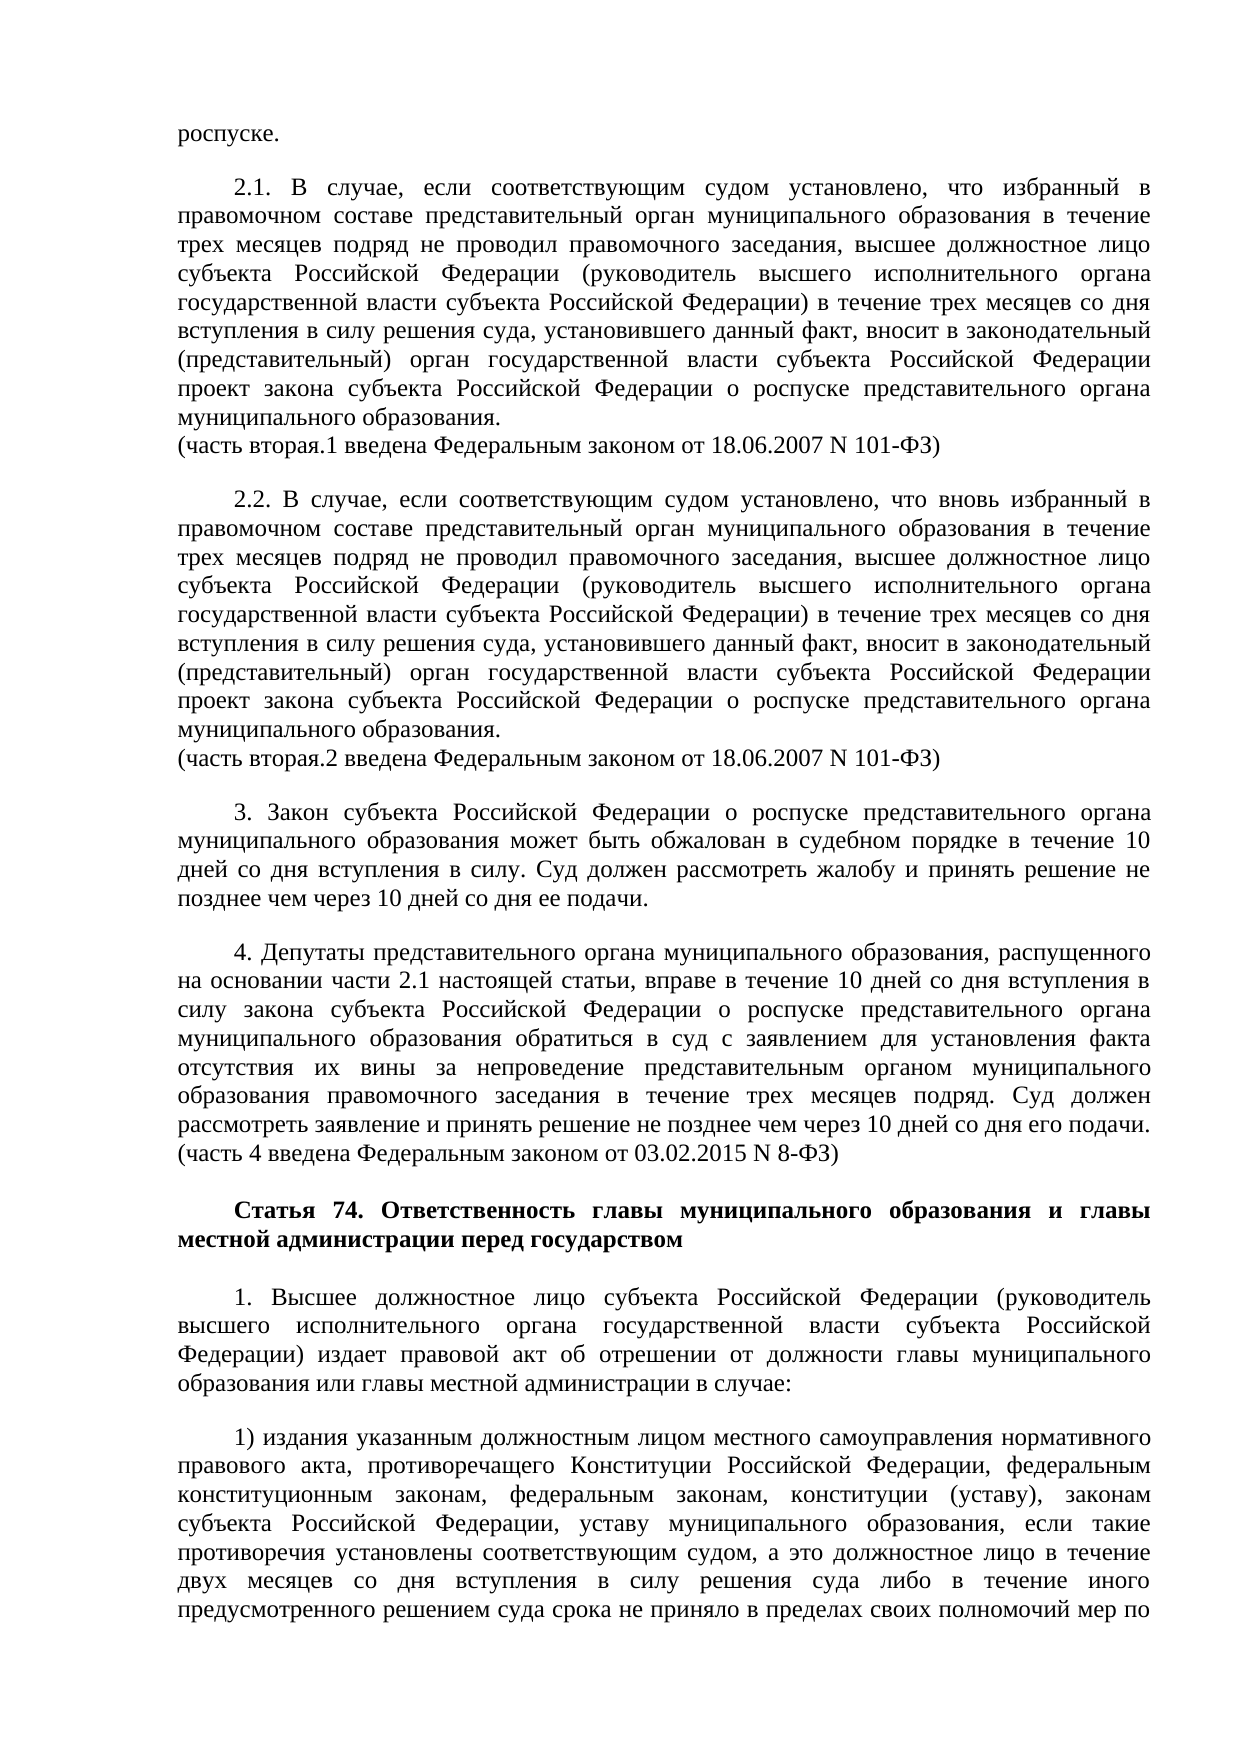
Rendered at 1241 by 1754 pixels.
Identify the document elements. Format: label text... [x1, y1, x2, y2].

text 2.2. В случае, если соответствующим судом установлено, что вновь избранный в правомочном составе представительный орган муниципального образования в течение трех месяцев подряд не проводил правомочного заседания, высшее должностное лицо субъекта Российской Федерации (руководитель высшего исполнительного органа государственной власти субъекта Российской Федерации) в течение трех месяцев со дня вступления в силу решения суда, установившего данный факт, вносит в законодательный (представительный) орган государственной власти субъекта Российской Федерации проект закона субъекта Российской Федерации о роспуске представительного органа муниципального образования. [177, 484, 1152, 743]
text 4. Депутаты представительного органа муниципального образования, распущенного на основании части 2.1 настоящей статьи, вправе в течение 10 дней со дня вступления в силу закона субъекта Российской Федерации о роспуске представительного органа муниципального образования обратиться в суд с заявлением для установления факта отсутствия их вины за непроведение представительным органом муниципального образования правомочного заседания в течение трех месяцев подряд. Суд должен рассмотреть заявление и принять решение не позднее чем через 10 дней со дня его подачи. [177, 937, 1152, 1138]
text (часть 4 введена Федеральным законом от 03.02.2015 N 8-ФЗ) [177, 1138, 1152, 1167]
text (часть вторая.1 введена Федеральным законом от 18.06.2007 N 101-ФЗ) [177, 431, 1152, 459]
text (часть вторая.2 введена Федеральным законом от 18.06.2007 N 101-ФЗ) [177, 743, 1152, 772]
text 1. Высшее должностное лицо субъекта Российской Федерации (руководитель высшего исполнительного органа государственной власти субъекта Российской Федерации) издает правовой акт об отрешении от должности главы муниципального образования или главы местной администрации в случае: [177, 1282, 1152, 1397]
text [177, 1422, 1152, 1623]
text 3. Закон субъекта Российской Федерации о роспуске представительного органа муниципального образования может быть обжалован в судебном порядке в течение 10 дней со дня вступления в силу. Суд должен рассмотреть жалобу и принять решение не позднее чем через 10 дней со дня ее подачи. [177, 797, 1152, 912]
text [177, 118, 1152, 147]
text 2.1. В случае, если соответствующим судом установлено, что избранный в правомочном составе представительный орган муниципального образования в течение трех месяцев подряд не проводил правомочного заседания, высшее должностное лицо субъекта Российской Федерации (руководитель высшего исполнительного органа государственной власти субъекта Российской Федерации) в течение трех месяцев со дня вступления в силу решения суда, установившего данный факт, вносит в законодательный (представительный) орган государственной власти субъекта Российской Федерации проект закона субъекта Российской Федерации о роспуске представительного органа муниципального образования. [177, 172, 1152, 431]
title Статья 74. Ответственность главы муниципального образования и главы местной администрации перед государством [177, 1196, 1152, 1253]
